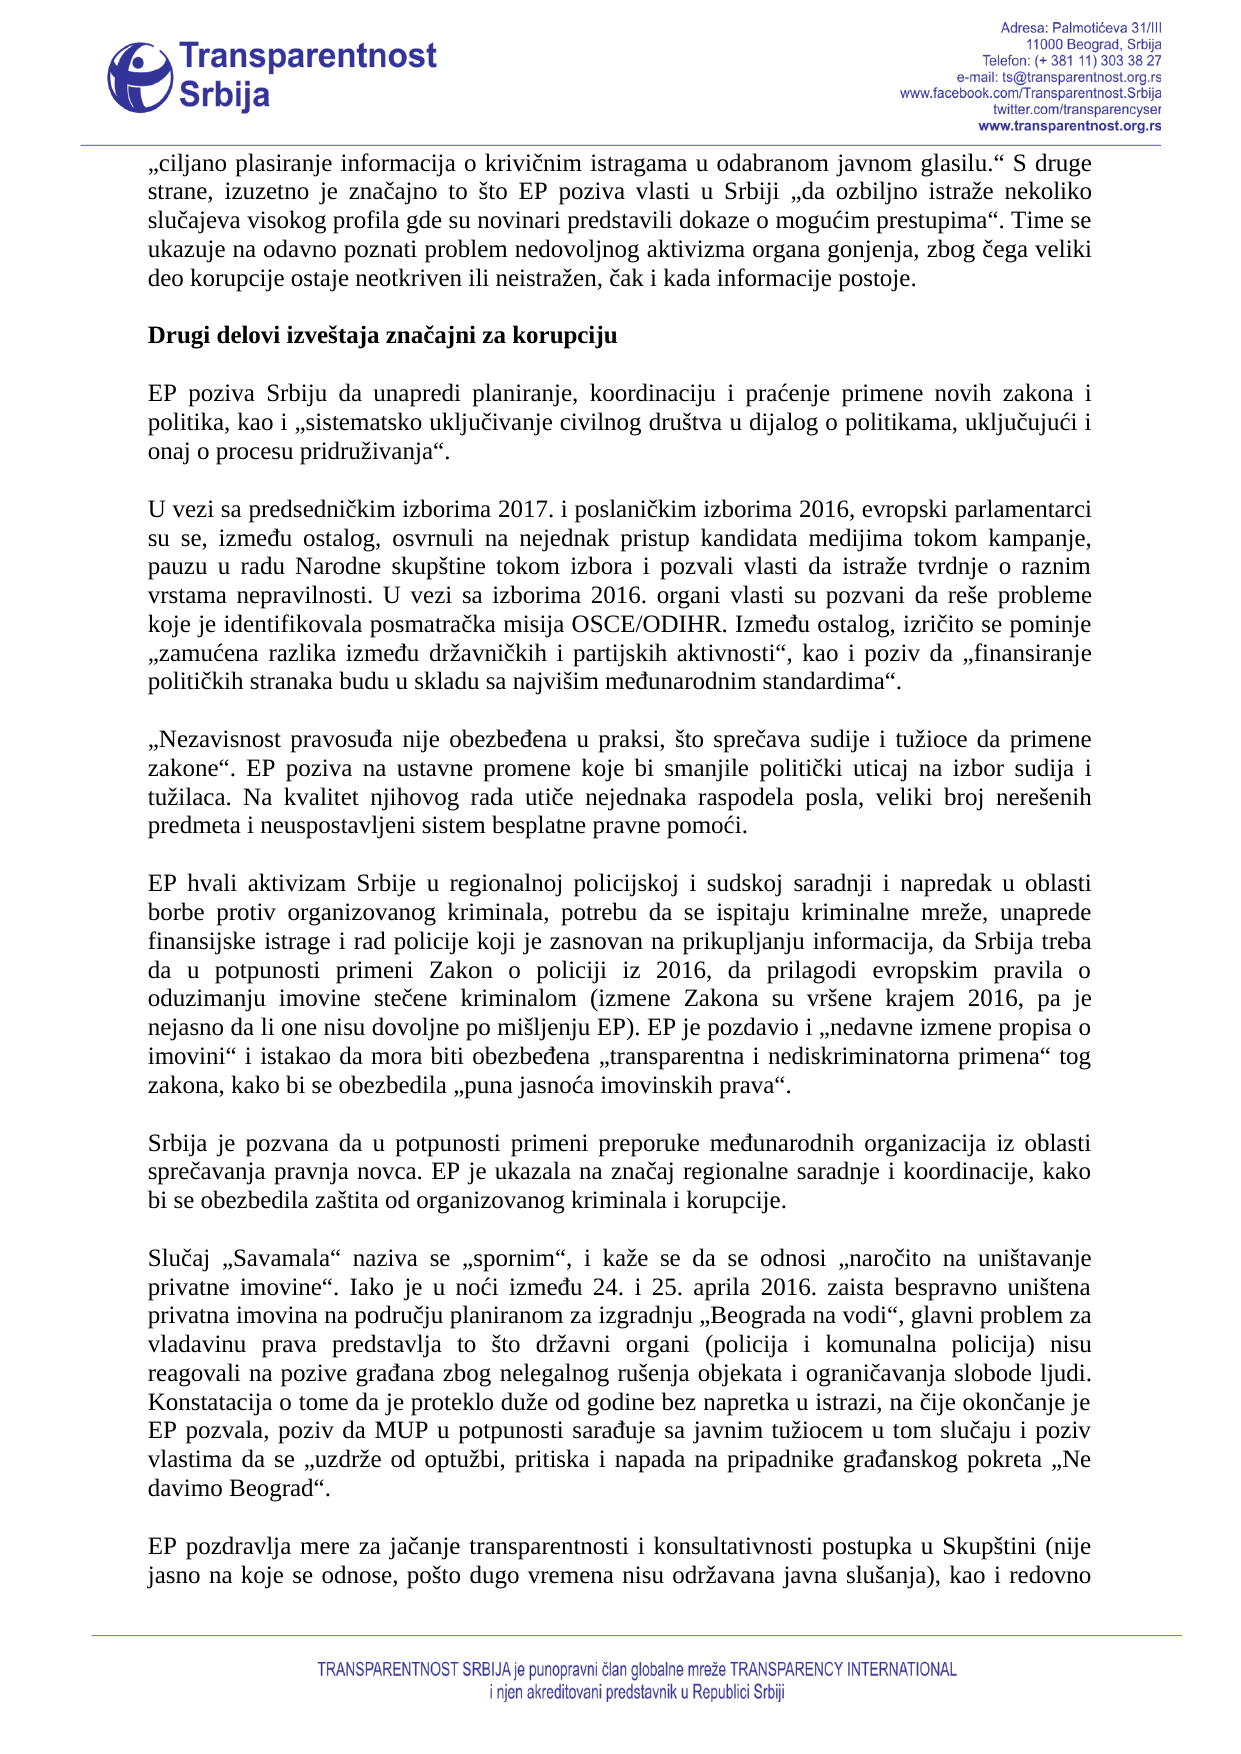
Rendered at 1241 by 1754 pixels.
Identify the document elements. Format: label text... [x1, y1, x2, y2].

text Srbija je pozvana da u potpunosti primeni preporuke međunarodnih organizacija iz oblasti sprečavanja pravnja novca. EP je ukazala na značaj regionalne saradnje i koordinacije, kako bi se obezbedila zaštita od organizovanog kriminala i korupcije. [148, 1128, 1093, 1214]
text EP poziva Srbiju da unapredi planiranje, koordinaciju i praćenje primene novih zakona i politika, kao i „sistematsko uključivanje civilnog društva u dijalog o politikama, uključujući i onaj o procesu pridruživanja“. [148, 378, 1093, 465]
text EP hvali aktivizam Srbije u regionalnoj policijskoj i sudskoj saradnji i napredak u oblasti borbe protiv organizovanog kriminala, potrebu da se ispitaju kriminalne mreže, unaprede finansijske istrage i rad policije koji je zasnovan na prikupljanju informacija, da Srbija treba da u potpunosti primeni Zakon o policiji iz 2016, da prilagodi evropskim pravila o oduzimanju imovine stečene kriminalom (izmene Zakona su vršene krajem 2016, pa je nejasno da li one nisu dovoljne po mišljenju EP). EP je pozdavio i „nedavne izmene propisa o imovini“ i istakao da mora biti obezbeđena „transparentna i nediskriminatorna primena“ tog zakona, kako bi se obezbedila „puna jasnoća imovinskih prava“. [148, 868, 1093, 1098]
picture [80, 22, 1162, 146]
picture [91, 1635, 1183, 1702]
text „Nezavisnost pravosuđa nije obezbeđena u praksi, što sprečava sudije i tužioce da primene zakone“. EP poziva na ustavne promene koje bi smanjile politički uticaj na izbor sudija i tužilaca. Na kvalitet njihovog rada utiče nejednaka raspodela posla, veliki broj nerešenih predmeta i neuspostavljeni sistem besplatne pravne pomoći. [148, 724, 1093, 839]
text U vezi sa predsedničkim izborima 2017. i poslaničkim izborima 2016, evropski parlamentarci su se, između ostalog, osvrnuli na nejednak pristup kandidata medijima tokom kampanje, pauzu u radu Narodne skupštine tokom izbora i pozvali vlasti da istraže tvrdnje o raznim vrstama nepravilnosti. U vezi sa izborima 2016. organi vlasti su pozvani da reše probleme koje je identifikovala posmatračka misija OSCE/ODIHR. Između ostalog, izričito se pominje „zamućena razlika između državničkih i partijskih aktivnosti“, kao i poziv da „finansiranje političkih stranaka budu u skladu sa najvišim međunarodnim standardima“. [148, 494, 1093, 695]
text Drugi delovi izveštaja značajni za korupciju [148, 321, 1093, 349]
text Slučaj „Savamala“ naziva se „spornim“, i kaže se da se odnosi „naročito na uništavanje privatne imovine“. Iako je u noći između 24. i 25. aprila 2016. zaista bespravno uništena privatna imovina na području planiranom za izgradnju „Beograda na vodi“, glavni problem za vladavinu prava predstavlja to što državni organi (policija i komunalna policija) nisu reagovali na pozive građana zbog nelegalnog rušenja objekata i ograničavanja slobode ljudi. Konstatacija o tome da je proteklo duže od godine bez napretka u istrazi, na čije okončanje je EP pozvala, poziv da MUP u potpunosti sarađuje sa javnim tužiocem u tom slučaju i poziv vlastima da se „uzdrže od optužbi, pritiska i napada na pripadnike građanskog pokreta „Ne davimo Beograd“. [148, 1243, 1093, 1502]
